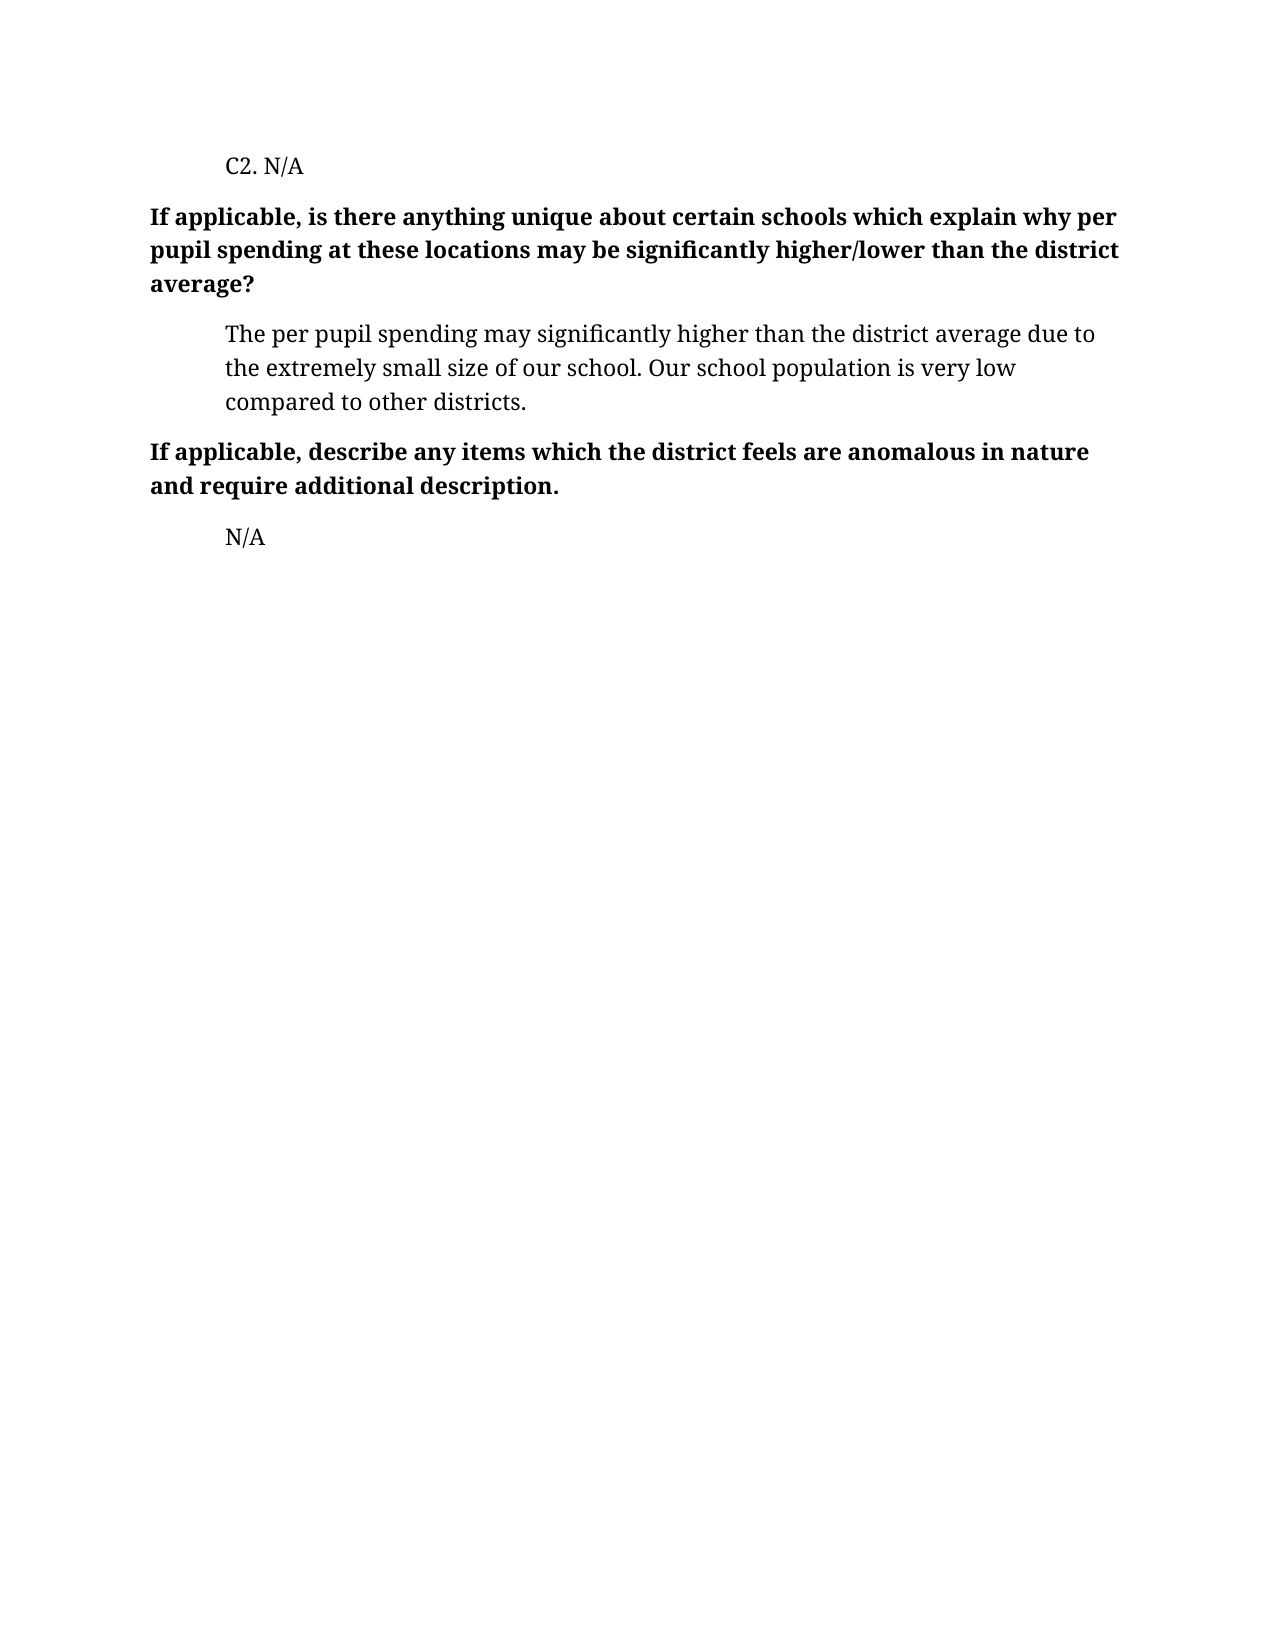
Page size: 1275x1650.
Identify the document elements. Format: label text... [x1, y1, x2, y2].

text C2. N/A [225, 150, 1125, 181]
list If applicable, describe any items which the district feels are anomalous in nature and require additional description. [150, 436, 1125, 501]
text The per pupil spending may significantly higher than the district average due to the extremely small size of our school. Our school population is very low compared to other districts. [225, 318, 1125, 417]
text N/A [225, 520, 1125, 552]
list If applicable, is there anything unique about certain schools which explain why per pupil spending at these locations may be significantly higher/lower than the district average? [150, 200, 1125, 299]
